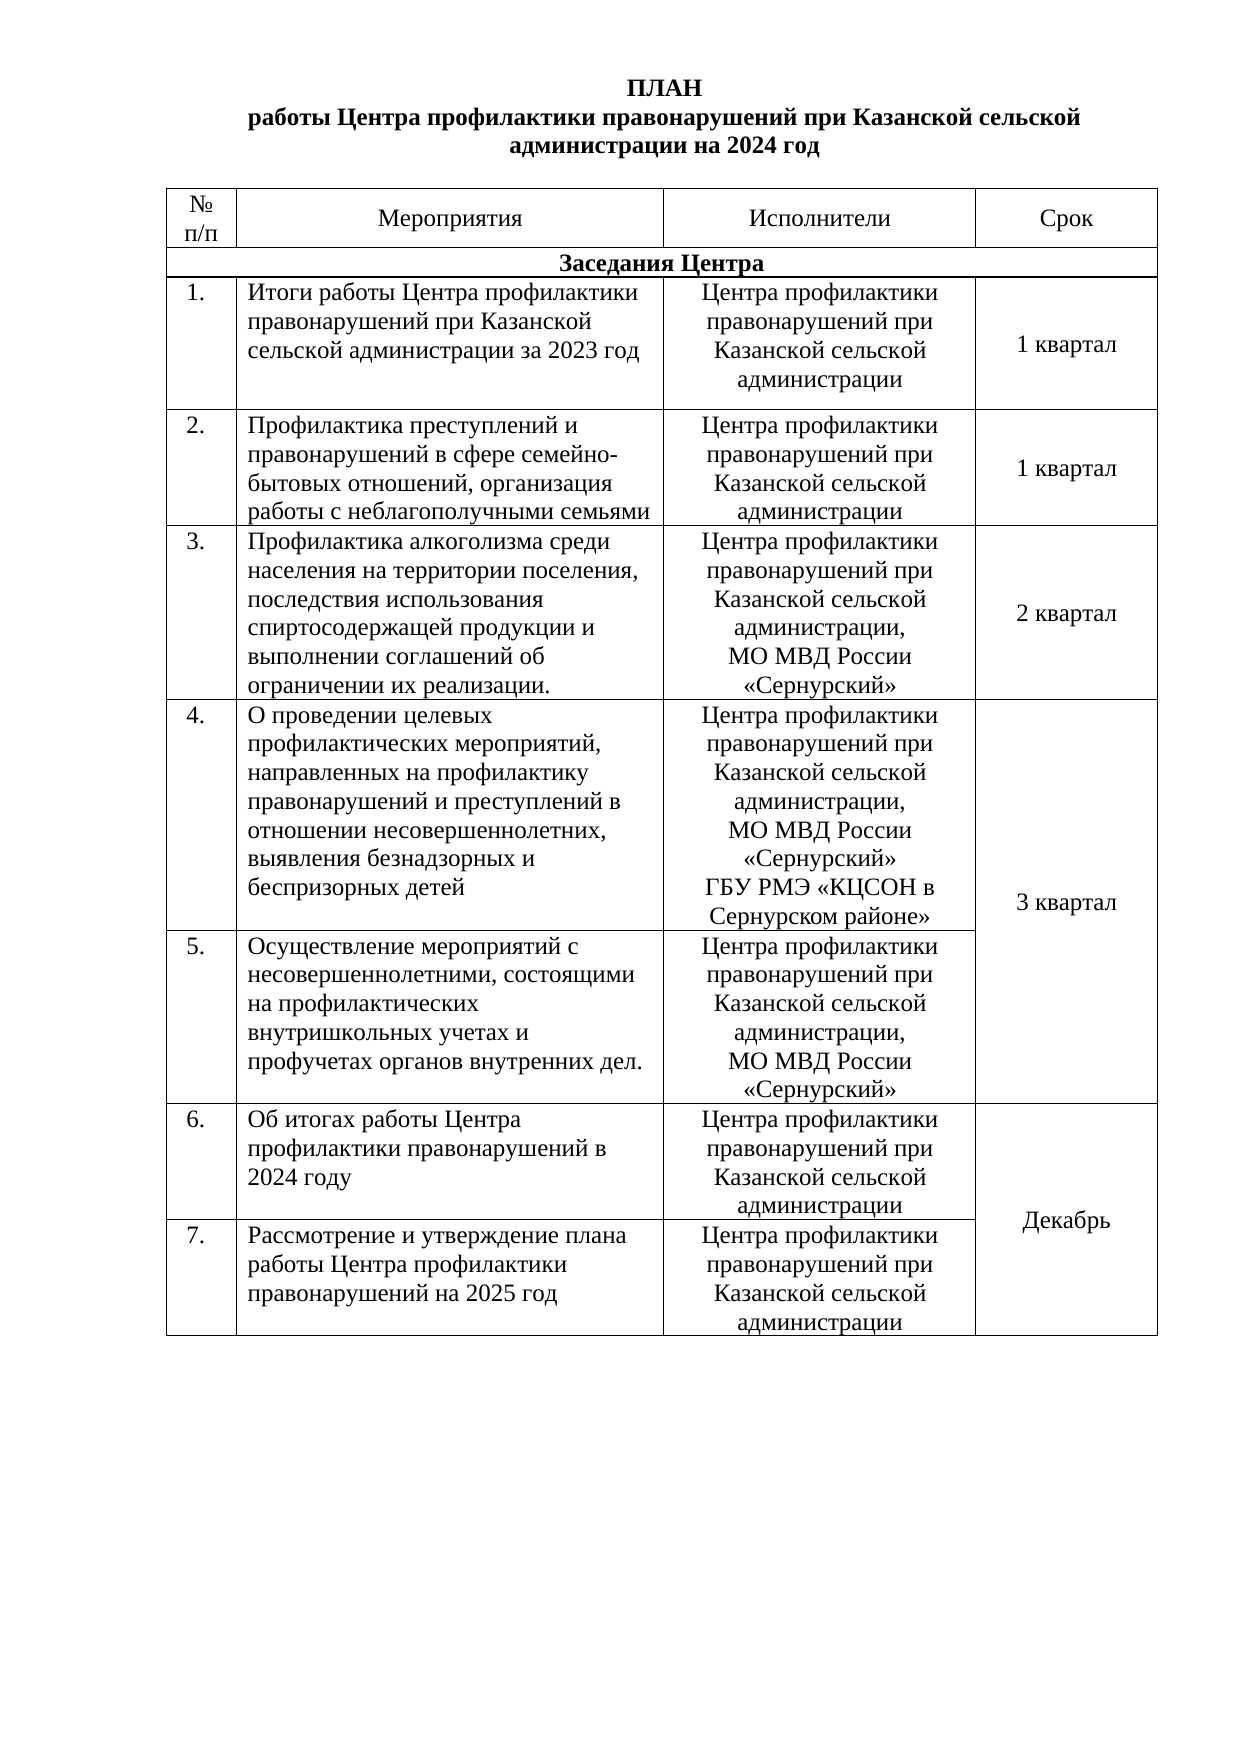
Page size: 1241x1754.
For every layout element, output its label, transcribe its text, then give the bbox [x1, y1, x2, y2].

table_cell 3 квартал [976, 700, 1157, 1103]
table_cell [167, 278, 236, 409]
table_cell Центра профилактики правонарушений при Казанской сельской администрации, МО МВД России «Сернурский» ГБУ РМЭ «КЦСОН в Сернурском районе» [664, 700, 975, 930]
table_header Срок [976, 189, 1157, 247]
table_cell [167, 526, 236, 699]
table_cell Профилактика преступлений и правонарушений в сфере семейно- бытовых отношений, организация работы с неблагополучными семьями [237, 410, 663, 525]
table_cell [167, 931, 236, 1103]
table_cell Центра профилактики правонарушений при Казанской сельской администрации, МО МВД России «Сернурский» [664, 526, 975, 699]
table_cell 1 квартал [976, 410, 1157, 525]
table_cell Итоги работы Центра профилактики правонарушений при Казанской сельской администрации за 2023 год [237, 278, 663, 409]
table_cell Центра профилактики правонарушений при Казанской сельской администрации [664, 278, 975, 409]
table_cell 2 квартал [976, 526, 1157, 699]
table_cell [167, 410, 236, 525]
table_cell [167, 700, 236, 930]
table_cell Об итогах работы Центра профилактики правонарушений в 2024 году [237, 1104, 663, 1219]
table_cell О проведении целевых профилактических мероприятий, направленных на профилактику правонарушений и преступлений в отношении несовершеннолетних, выявления безнадзорных и беспризорных детей [237, 700, 663, 930]
table_cell 1 квартал [976, 278, 1157, 409]
table_cell Заседания Центра [167, 248, 1157, 276]
table_cell Центра профилактики правонарушений при Казанской сельской администрации, МО МВД России «Сернурский» [664, 931, 975, 1103]
table_cell Профилактика алкоголизма среди населения на территории поселения, последствия использования спиртосодержащей продукции и выполнении соглашений об ограничении их реализации. [237, 526, 663, 699]
table_cell Центра профилактики правонарушений при Казанской сельской администрации [664, 1104, 975, 1219]
text работы Центра профилактики правонарушений при Казанской сельской администрации на 2024 год [177, 102, 1152, 159]
table_cell Декабрь [976, 1104, 1157, 1335]
text ПЛАН [177, 73, 1152, 102]
table_header № п/п [167, 189, 236, 247]
table_header Исполнители [664, 189, 975, 247]
table_cell Осуществление мероприятий с несовершеннолетними, состоящими на профилактических внутришкольных учетах и профучетах органов внутренних дел. [237, 931, 663, 1103]
table_cell Центра профилактики правонарушений при Казанской сельской администрации [664, 410, 975, 525]
table_cell [167, 1220, 236, 1335]
table_header Мероприятия [237, 189, 663, 247]
table_cell [167, 1104, 236, 1219]
table_cell Центра профилактики правонарушений при Казанской сельской администрации [664, 1220, 975, 1335]
table_cell Рассмотрение и утверждение плана работы Центра профилактики правонарушений на 2025 год [237, 1220, 663, 1335]
